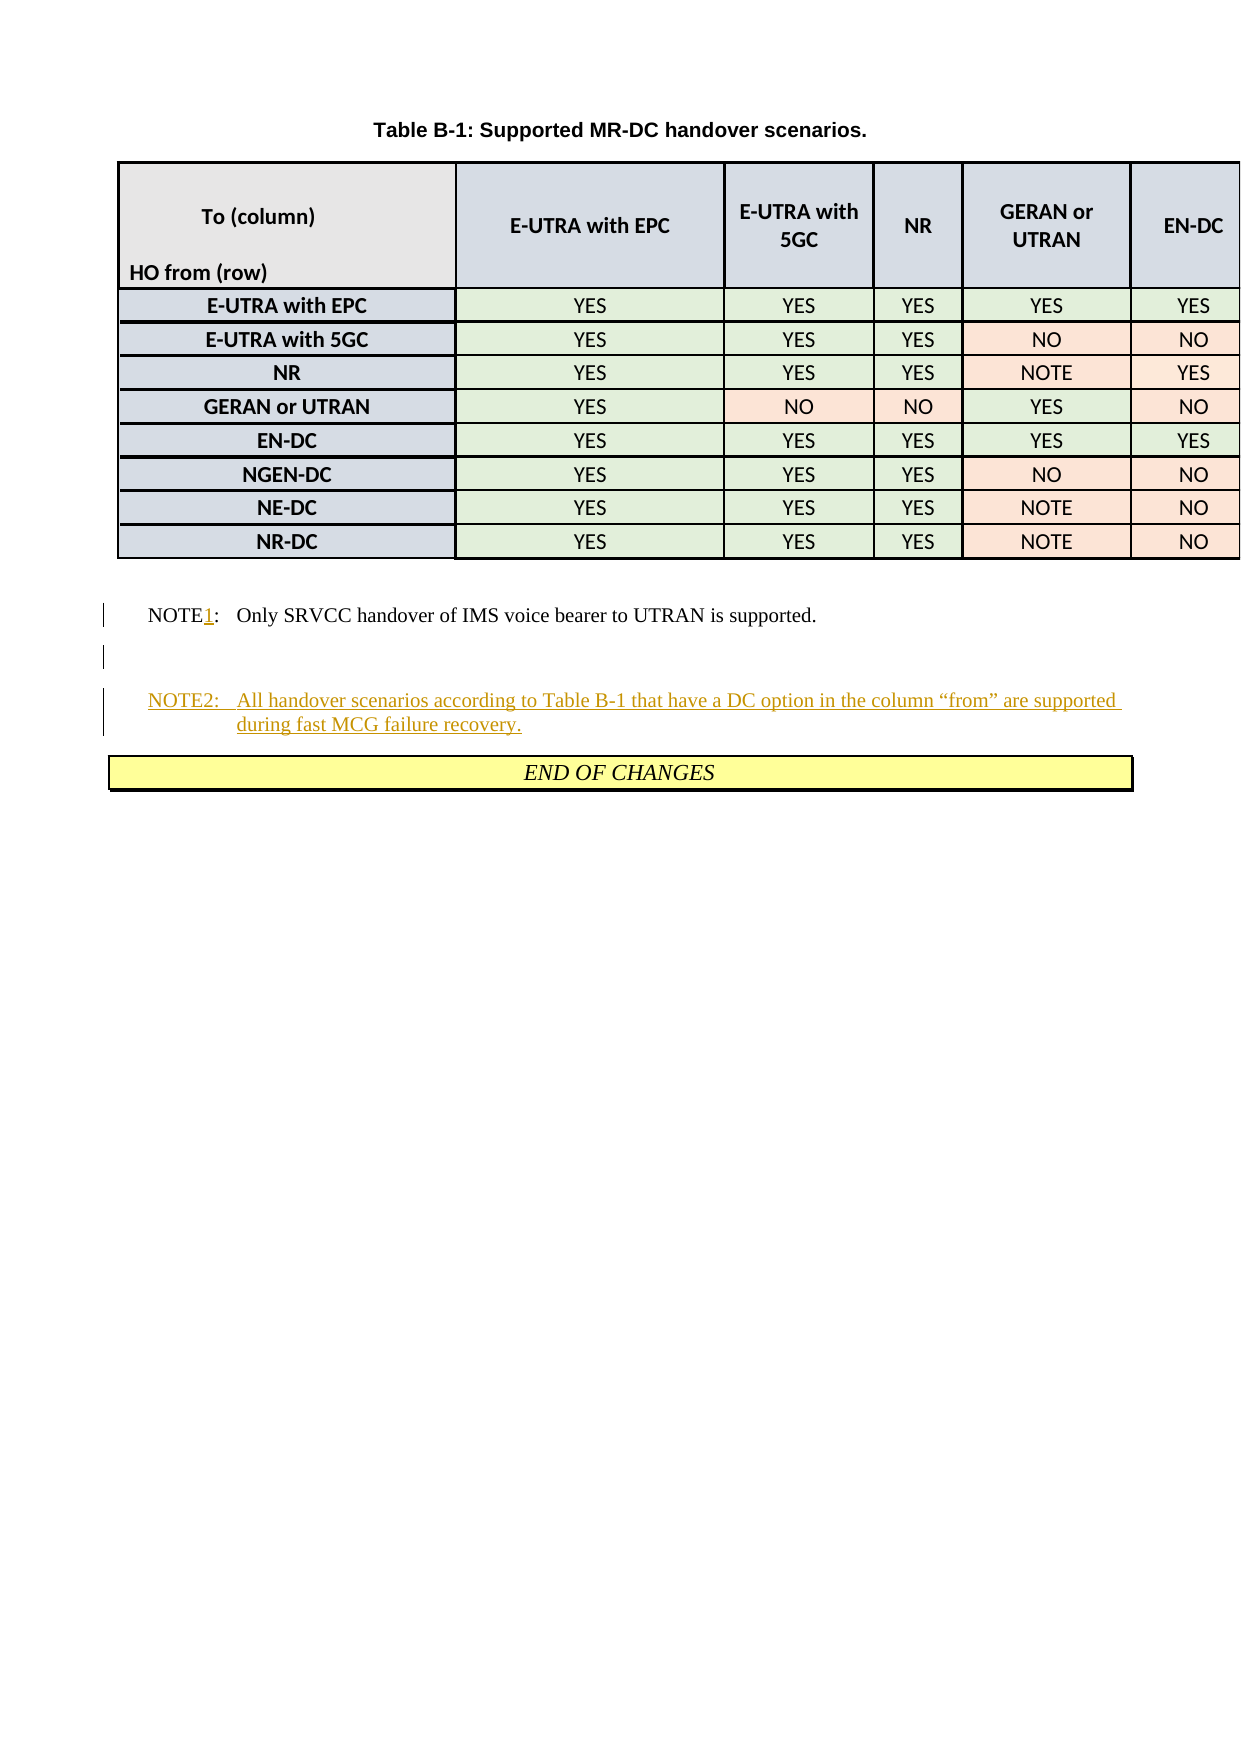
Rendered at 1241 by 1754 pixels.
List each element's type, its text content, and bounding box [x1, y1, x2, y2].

table_cell YES [725, 424, 873, 455]
table_cell YES [725, 525, 873, 557]
table_cell YES [457, 424, 723, 455]
table_cell EN-DC [119, 422, 454, 455]
table_cell NO [1132, 491, 1239, 523]
table_cell NO [725, 390, 873, 422]
table_cell YES [964, 289, 1130, 320]
table_cell NOTE [964, 525, 1130, 557]
text NOTE: Only SRVCC handover of IMS voice bearer to UTRAN is supported. [148, 602, 1122, 627]
table_cell NR-DC [119, 523, 454, 557]
table_cell NOTE [964, 491, 1130, 523]
table_header To (column) HO from (row) [120, 164, 455, 287]
table_cell E-UTRA with 5GC [119, 320, 454, 354]
table_cell E-UTRA with EPC [119, 290, 454, 320]
table_cell YES [1132, 289, 1239, 320]
table_cell NO [875, 390, 961, 422]
table_cell YES [875, 289, 961, 320]
table_header NR [875, 164, 961, 287]
table_cell YES [457, 491, 723, 523]
table_cell NO [1132, 390, 1239, 422]
table_cell YES [964, 424, 1130, 455]
table_cell YES [875, 424, 961, 455]
table_cell YES [875, 458, 961, 489]
table_cell NR [119, 354, 454, 388]
table_cell NO [1132, 323, 1239, 354]
text Table B-1: Supported MR-DC handover scenarios. [118, 118, 1122, 142]
table_cell NOTE [964, 356, 1130, 388]
table_cell YES [875, 356, 961, 388]
table_cell YES [725, 289, 873, 320]
table_cell YES [875, 491, 961, 523]
table_cell YES [725, 491, 873, 523]
table_cell YES [457, 289, 723, 320]
table_cell NO [964, 458, 1130, 489]
table_cell YES [875, 525, 961, 557]
table_cell GERAN or UTRAN [119, 388, 454, 422]
table_cell NO [1132, 458, 1239, 489]
table_cell NO [1132, 525, 1239, 557]
table_cell NE-DC [119, 489, 454, 523]
table_cell YES [964, 390, 1130, 422]
table_header E-UTRA with 5GC [726, 164, 872, 287]
table_cell NGEN-DC [119, 455, 454, 489]
table_cell YES [1132, 356, 1239, 388]
table_cell YES [725, 323, 873, 354]
table_cell YES [875, 323, 961, 354]
table_header EN-DC [1132, 164, 1239, 287]
table_cell YES [1132, 424, 1239, 455]
table_cell YES [457, 356, 723, 388]
table_cell YES [725, 356, 873, 388]
table_cell YES [725, 458, 873, 489]
table_cell YES [457, 390, 723, 422]
table_header GERAN or UTRAN [964, 164, 1129, 287]
table_cell YES [457, 458, 723, 489]
table_header E-UTRA with EPC [457, 164, 723, 287]
text END OF CHANGES [110, 757, 1131, 788]
table_cell NO [964, 323, 1130, 354]
table_cell YES [457, 525, 723, 557]
table_cell YES [457, 323, 723, 354]
